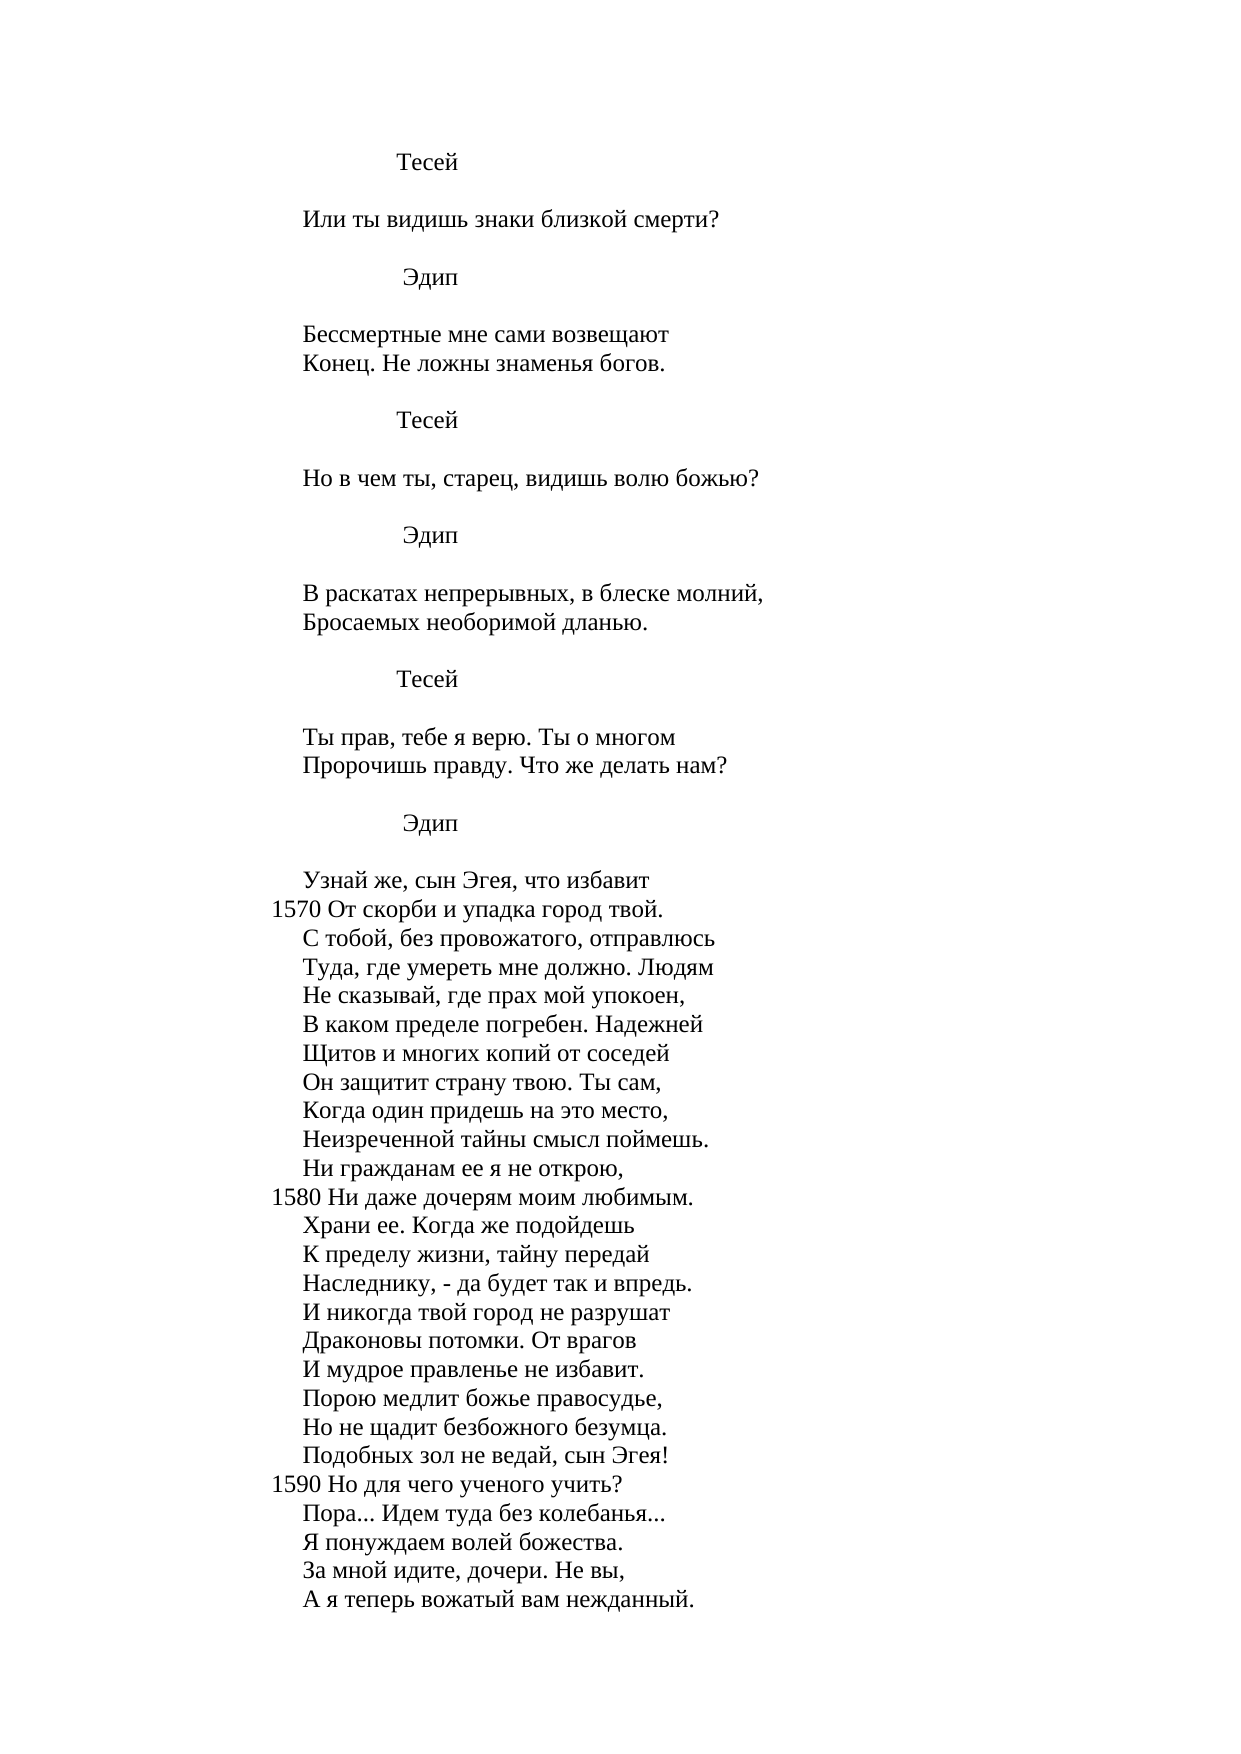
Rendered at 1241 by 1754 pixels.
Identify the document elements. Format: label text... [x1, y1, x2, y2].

text Пророчишь правду. Что же делать нам? [177, 751, 1152, 779]
text Бросаемых необоримой дланью. [177, 607, 1152, 636]
text Туда, где умереть мне должно. Людям [177, 952, 1152, 981]
text Эдип [177, 262, 1152, 291]
text Эдип [177, 808, 1152, 837]
text Наследнику, - да будет так и впредь. [177, 1268, 1152, 1297]
text Подобных зол не ведай, сын Эгея! [177, 1441, 1152, 1469]
text 1570 От скорби и упадка город твой. [177, 894, 1152, 923]
text Эдип [177, 521, 1152, 549]
text И мудрое правленье не избавит. [177, 1354, 1152, 1383]
text Узнай же, сын Эгея, что избавит [177, 866, 1152, 894]
text Тесей [177, 406, 1152, 434]
text В каком пределе погребен. Надежней [177, 1009, 1152, 1038]
text Я понуждаем волей божества. [177, 1527, 1152, 1556]
text Неизреченной тайны смысл поймешь. [177, 1124, 1152, 1153]
text Драконовы потомки. От врагов [177, 1326, 1152, 1354]
text Храни ее. Когда же подойдешь [177, 1211, 1152, 1239]
text Ни гражданам ее я не открою, [177, 1153, 1152, 1182]
text Или ты видишь знаки близкой смерти? [177, 204, 1152, 233]
text Бессмертные мне сами возвещают [177, 319, 1152, 348]
text В раскатах непрерывных, в блеске молний, [177, 578, 1152, 607]
text 1590 Но для чего ученого учить? [177, 1469, 1152, 1498]
text Но в чем ты, старец, видишь волю божью? [177, 463, 1152, 492]
text Порою медлит божье правосудье, [177, 1383, 1152, 1412]
text А я теперь вожатый вам нежданный. [177, 1584, 1152, 1613]
text Щитов и многих копий от соседей [177, 1038, 1152, 1067]
text С тобой, без провожатого, отправлюсь [177, 923, 1152, 952]
text К пределу жизни, тайну передай [177, 1239, 1152, 1268]
text И никогда твой город не разрушат [177, 1297, 1152, 1326]
text Но не щадит безбожного безумца. [177, 1412, 1152, 1441]
text За мной идите, дочери. Не вы, [177, 1556, 1152, 1584]
text Конец. Не ложны знаменья богов. [177, 348, 1152, 377]
text Пора... Идем туда без колебанья... [177, 1498, 1152, 1527]
text Не сказывай, где прах мой упокоен, [177, 981, 1152, 1009]
text Тесей [177, 147, 1152, 176]
text Он защитит страну твою. Ты сам, [177, 1067, 1152, 1096]
text 1580 Ни даже дочерям моим любимым. [177, 1182, 1152, 1211]
text Ты прав, тебе я верю. Ты о многом [177, 722, 1152, 751]
text Тесей [177, 664, 1152, 693]
text Когда один придешь на это место, [177, 1096, 1152, 1124]
